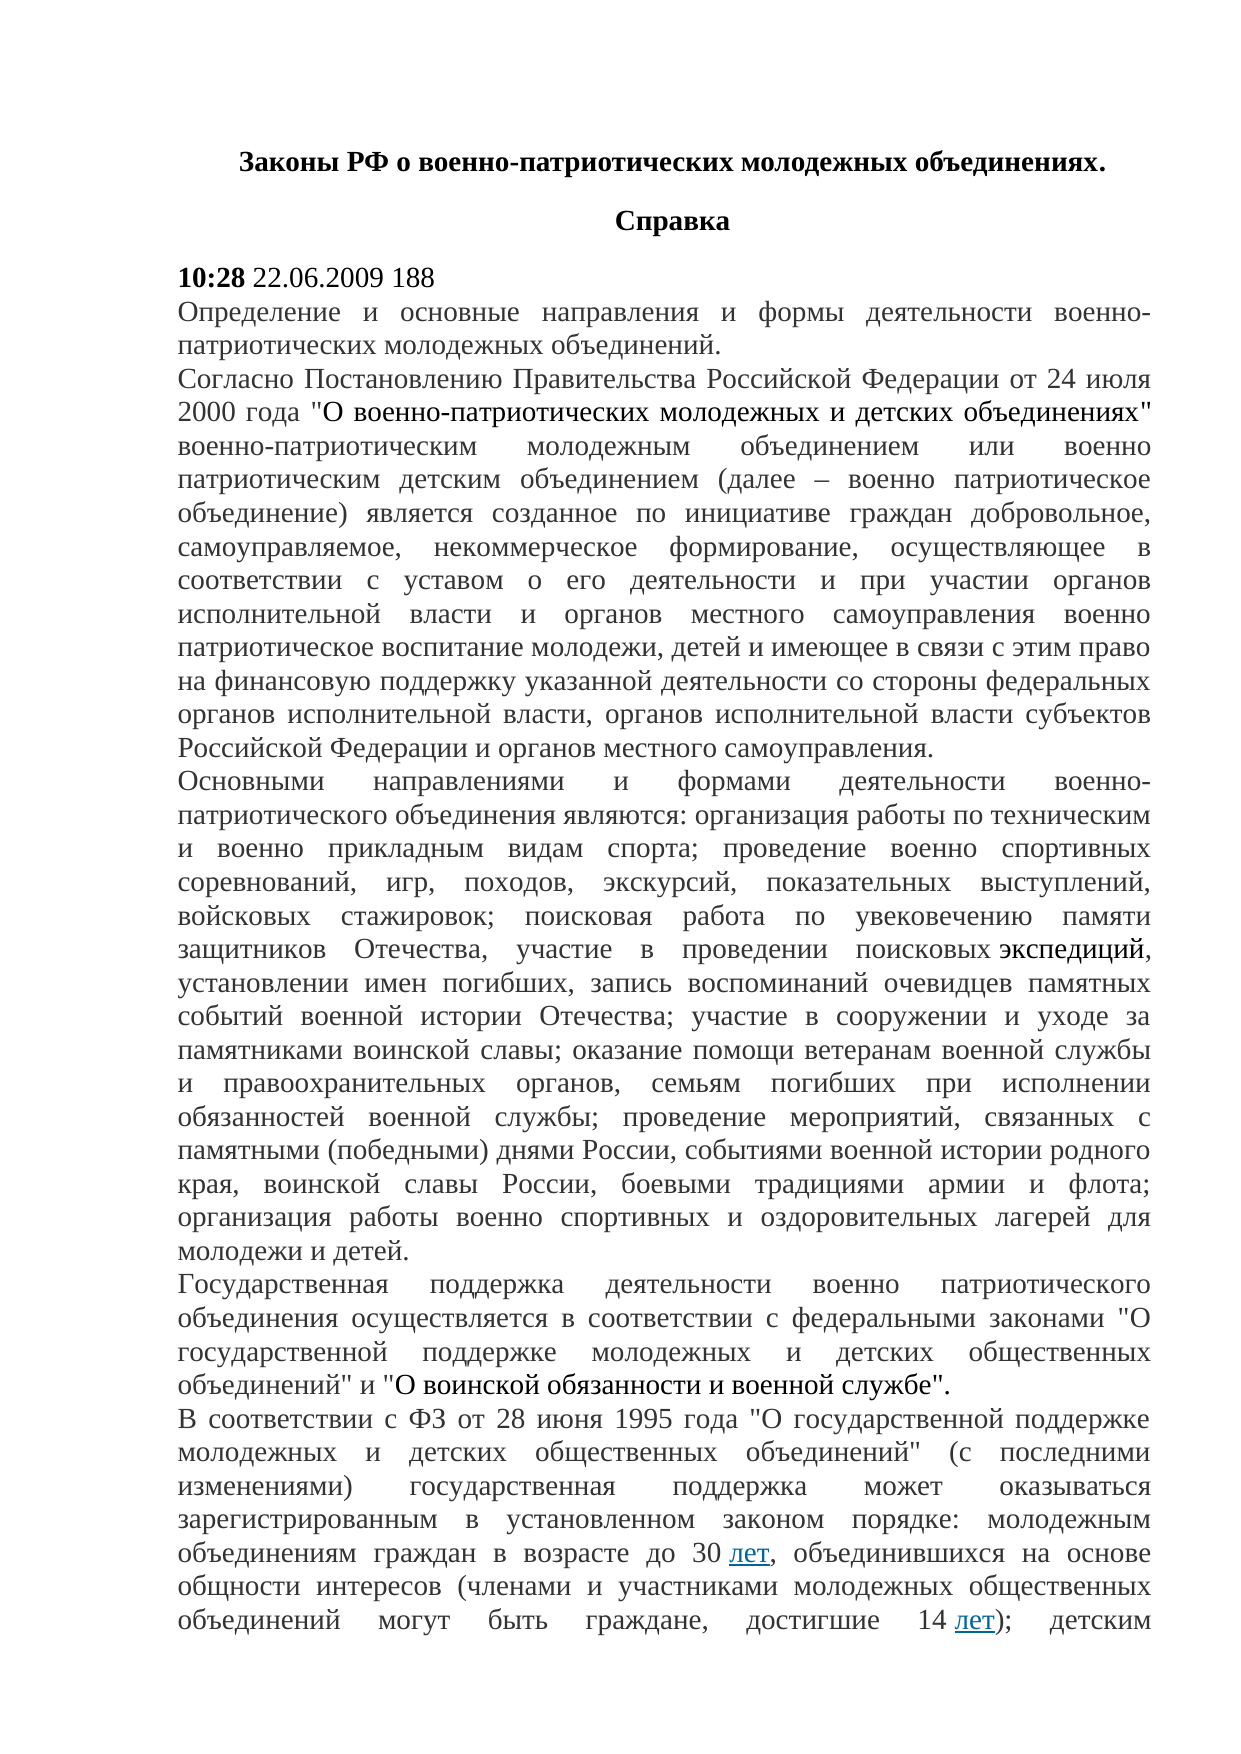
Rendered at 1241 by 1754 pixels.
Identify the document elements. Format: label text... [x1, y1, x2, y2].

text 10:28 22.06.2009 188 [177, 260, 1152, 294]
text Государственная поддержка деятельности военно патриотического объединения осуществляется в соответствии с федеральными законами "О государственной поддержке молодежных и детских общественных объединений" и "О воинской обязанности и военной службе". [177, 1267, 1152, 1401]
text Согласно Постановлению Правительства Российской Федерации от 24 июля 2000 года "О военно-патриотических молодежных и детских объединениях" военно-патриотическим молодежным объединением или военно патриотическим детским объединением (далее – военно патриотическое объединение) является созданное по инициативе граждан добровольное, самоуправляемое, некоммерческое формирование, осуществляющее в соответствии с уставом о его деятельности и при участии органов исполнительной власти и органов местного самоуправления военно патриотическое воспитание молодежи, детей и имеющее в связи с этим право на финансовую поддержку указанной деятельности со стороны федеральных органов исполнительной власти, органов исполнительной власти субъектов Российской Федерации и органов местного самоуправления. [177, 361, 1152, 763]
text Основными направлениями и формами деятельности военно-патриотического объединения являются: организация работы по техническим и военно прикладным видам спорта; проведение военно спортивных соревнований, игр, походов, экскурсий, показательных выступлений, войсковых стажировок; поисковая работа по увековечению памяти защитников Отечества, участие в проведении поисковых экспедиций, установлении имен погибших, запись воспоминаний очевидцев памятных событий военной истории Отечества; участие в сооружении и уходе за памятниками воинской славы; оказание помощи ветеранам военной службы и правоохранительных органов, семьям погибших при исполнении обязанностей военной службы; проведение мероприятий, связанных с памятными (победными) днями России, событиями военной истории родного края, воинской славы России, боевыми традициями армии и флота; организация работы военно спортивных и оздоровительных лагерей для молодежи и детей. [177, 763, 1152, 1267]
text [177, 1401, 1152, 1636]
text Определение и основные направления и формы деятельности военно-патриотических молодежных объединений. [177, 294, 1152, 361]
text Законы РФ о военно-патриотических молодежных объединениях. Справка [224, 118, 1120, 237]
